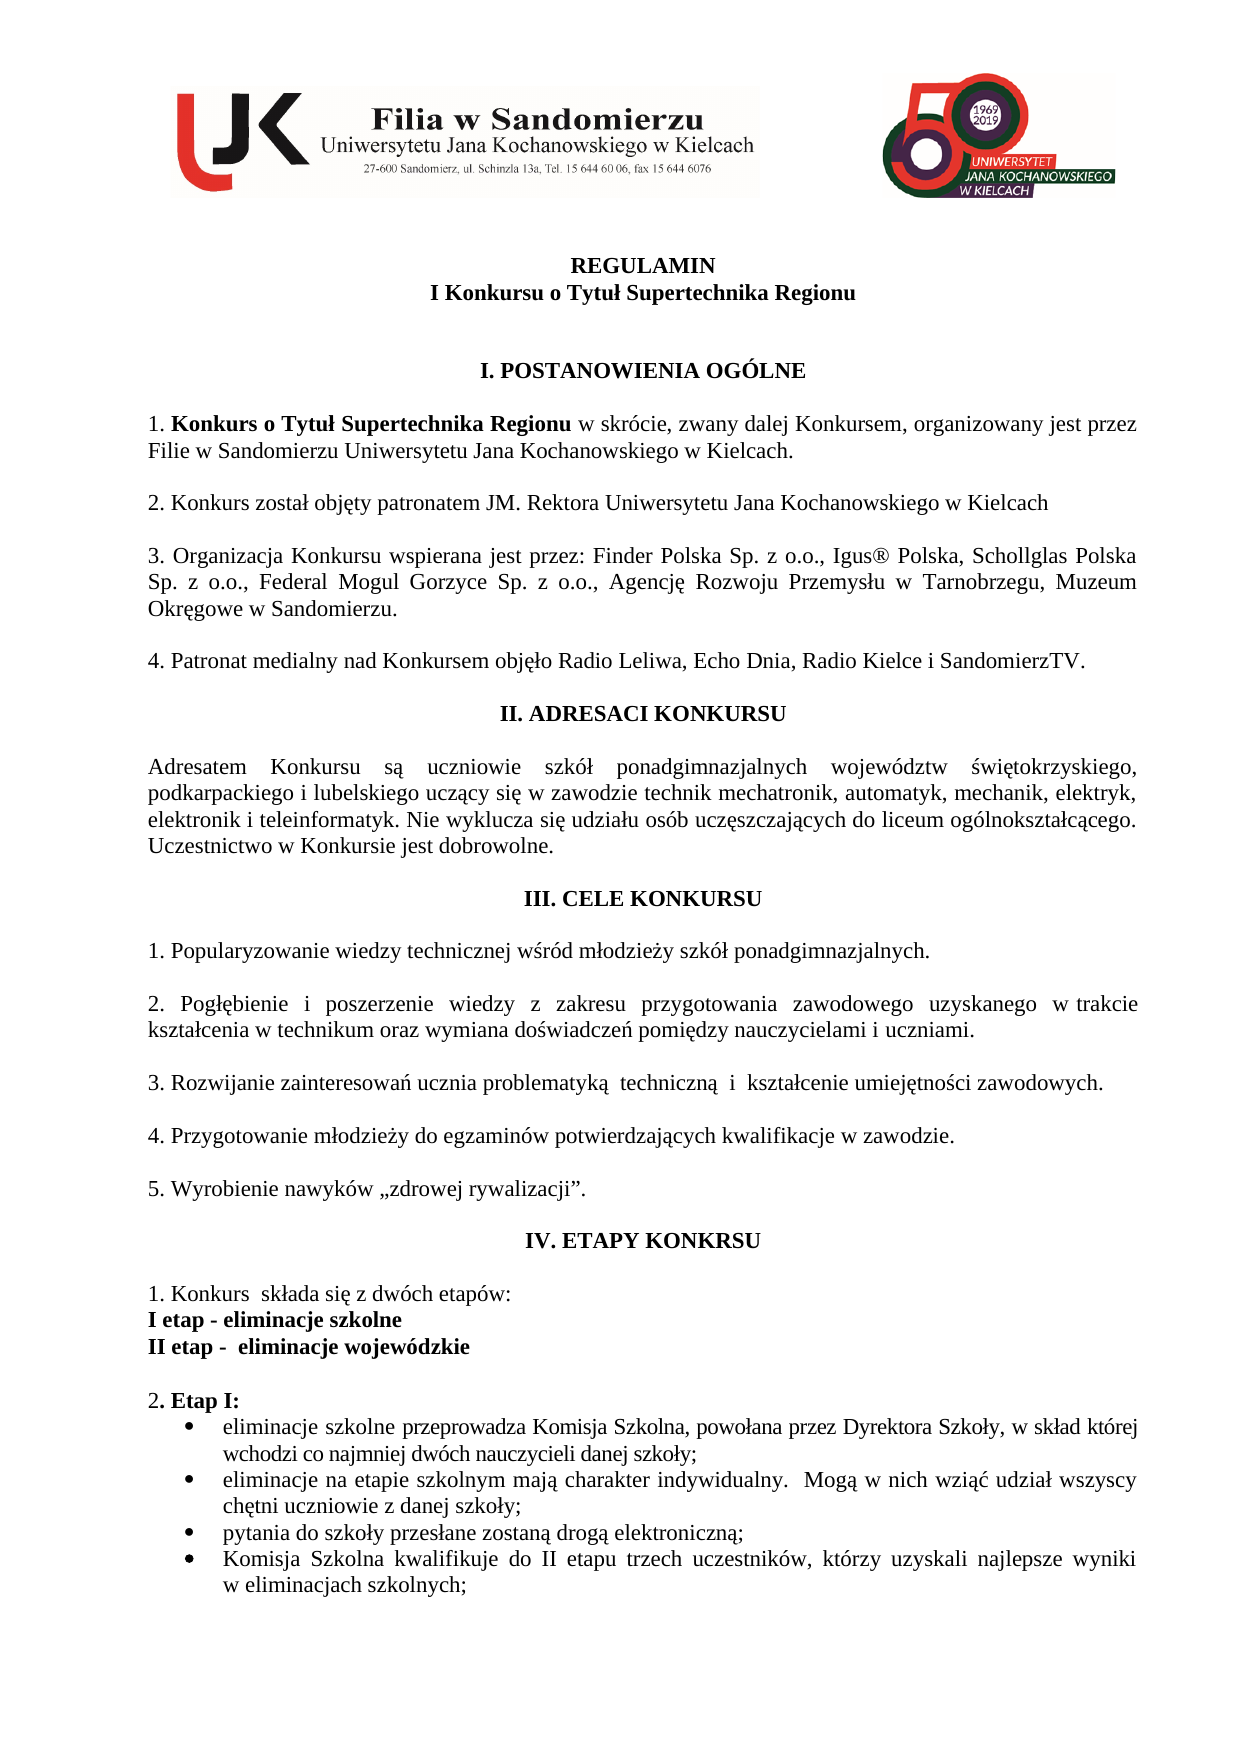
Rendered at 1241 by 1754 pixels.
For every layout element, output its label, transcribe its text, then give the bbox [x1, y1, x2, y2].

text IV. ETAPY KONKRSU [148, 1227, 1138, 1254]
text 2. Etap I: [148, 1359, 1138, 1413]
text I etap - eliminacje szkolne [148, 1306, 1138, 1333]
list 3. Organizacja Konkursu wspierana jest przez: Finder Polska Sp. z o.o., Igus® Polska, Schollglas Polska Sp. z o.o., Federal Mogul Gorzyce Sp. z o.o., Agencję Rozwoju Przemysłu w Tarnobrzegu, Muzeum Okręgowe w Sandomierzu. [148, 542, 1138, 621]
picture [170, 86, 760, 198]
text II etap - eliminacje wojewódzkie [148, 1333, 1138, 1359]
list 1. Popularyzowanie wiedzy technicznej wśród młodzieży szkół ponadgimnazjalnych. [148, 937, 1138, 964]
list eliminacje szkolne przeprowadza Komisja Szkolna, powołana przez Dyrektora Szkoły, w skład której wchodzi co najmniej dwóch nauczycieli danej szkoły; [185, 1413, 1138, 1466]
list 4. Przygotowanie młodzieży do egzaminów potwierdzających kwalifikacje w zawodzie. [148, 1122, 1138, 1148]
list eliminacje na etapie szkolnym mają charakter indywidualny. Mogą w nich wziąć udział wszyscy chętni uczniowie z danej szkoły; [185, 1466, 1138, 1519]
list 4. Patronat medialny nad Konkursem objęło Radio Leliwa, Echo Dnia, Radio Kielce i SandomierzTV. [148, 647, 1138, 674]
picture [882, 73, 1116, 198]
text I Konkursu o Tytuł Supertechnika Regionu [148, 278, 1138, 305]
text I. POSTANOWIENIA OGÓLNE [148, 358, 1138, 384]
list Komisja Szkolna kwalifikuje do II etapu trzech uczestników, którzy uzyskali najlepsze wyniki w eliminacjach szkolnych; [185, 1545, 1138, 1598]
list 3. Rozwijanie zainteresowań ucznia problematyką techniczną i kształcenie umiejętności zawodowych. [148, 1069, 1138, 1096]
text REGULAMIN [148, 252, 1138, 278]
list pytania do szkoły przesłane zostaną drogą elektroniczną; [185, 1519, 1138, 1545]
text II. ADRESACI KONKURSU [148, 700, 1138, 727]
list 2. Pogłębienie i poszerzenie wiedzy z zakresu przygotowania zawodowego uzyskanego w trakcie kształcenia w technikum oraz wymiana doświadczeń pomiędzy nauczycielami i uczniami. [148, 990, 1138, 1043]
text III. CELE KONKURSU [148, 885, 1138, 911]
list Adresatem Konkursu są uczniowie szkół ponadgimnazjalnych województw świętokrzyskiego, podkarpackiego i lubelskiego uczący się w zawodzie technik mechatronik, automatyk, mechanik, elektryk, elektronik i teleinformatyk. Nie wyklucza się udziału osób uczęszczających do liceum ogólnokształcącego. Uczestnictwo w Konkursie jest dobrowolne. [148, 753, 1138, 858]
list 5. Wyrobienie nawyków „zdrowej rywalizacji”. [148, 1174, 1138, 1201]
text 1. Konkurs składa się z dwóch etapów: [148, 1280, 1138, 1306]
text 1. Konkurs o Tytuł Supertechnika Regionu w skrócie, zwany dalej Konkursem, organizowany jest przez Filie w Sandomierzu Uniwersytetu Jana Kochanowskiego w Kielcach. [148, 410, 1138, 463]
text 2. Konkurs został objęty patronatem JM. Rektora Uniwersytetu Jana Kochanowskiego w Kielcach [148, 489, 1138, 516]
